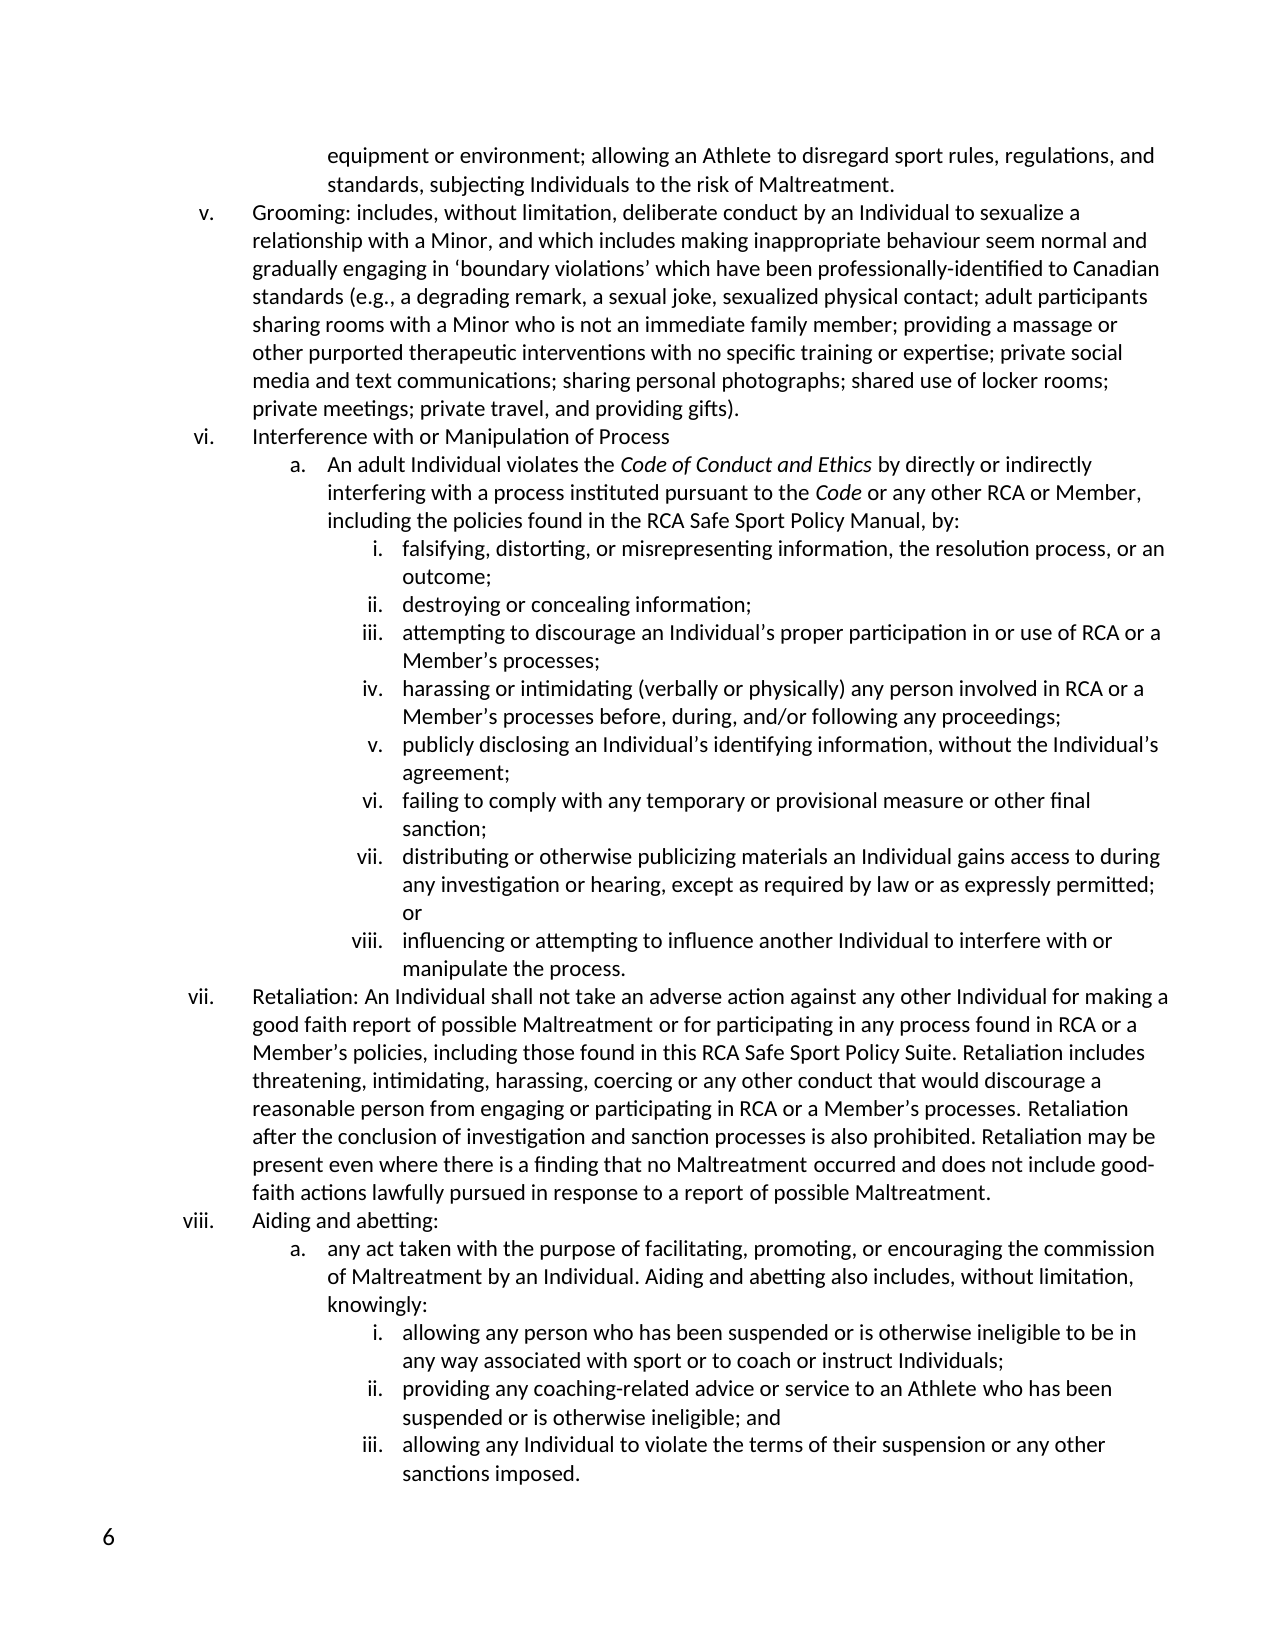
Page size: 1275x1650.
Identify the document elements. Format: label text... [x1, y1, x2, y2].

list attempting to discourage an Individual’s proper participation in or use of RCA or a Member’s processes; [383, 703, 1173, 759]
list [289, 142, 1173, 254]
list Retaliation: An Individual shall not take an adverse action against any other Individual for making a good faith report of possible Maltreatment or for participating in any process found in RCA or a Member’s policies, including those found in this RCA Safe Sport Policy Suite. Retaliation includes threatening, intimidating, harassing, coercing or any other conduct that would discourage a reasonable person from engaging or participating in RCA or a Member’s processes. Retaliation after the conclusion of investigation and sanction processes is also prohibited. Retaliation may be present even where there is a finding that no Maltreatment occurred and does not include good-faith actions lawfully pursued in response to a report of possible Maltreatment. [214, 1067, 1173, 1292]
list allowing any person who has been suspended or is otherwise ineligible to be in any way associated with sport or to coach or instruct Individuals; [383, 1404, 1173, 1460]
list failing to comply with any temporary or provisional measure or other final sanction; [383, 871, 1173, 927]
list harassing or intimidating (verbally or physically) any person involved in RCA or a Member’s processes before, during, and/or following any proceedings; [383, 759, 1173, 815]
list falsifying, distorting, or misrepresenting information, the resolution process, or an outcome; [383, 619, 1173, 675]
list any act taken with the purpose of facilitating, promoting, or encouraging the commission of Maltreatment by an Individual. Aiding and abetting also includes, without limitation, knowingly: [289, 1320, 1173, 1404]
list An adult Individual violates the Code of Conduct and Ethics by directly or indirectly interfering with a process instituted pursuant to the Code or any other RCA or Member, including the policies found in the RCA Safe Sport Policy Manual, by: [289, 535, 1173, 619]
list providing any coaching-related advice or service to an Athlete who has been suspended or is otherwise ineligible; and [383, 1460, 1173, 1516]
list Aiding and abetting: [214, 1292, 1173, 1320]
list Interference with or Manipulation of Process [214, 507, 1173, 535]
list influencing or attempting to influence another Individual to interfere with or manipulate the process. [383, 1011, 1173, 1067]
list publicly disclosing an Individual’s identifying information, without the Individual’s agreement; [383, 815, 1173, 871]
list destroying or concealing information; [383, 675, 1173, 703]
list Grooming: includes, without limitation, deliberate conduct by an Individual to sexualize a relationship with a Minor, and which includes making inappropriate behaviour seem normal and gradually engaging in ‘boundary violations’ which have been professionally-identified to Canadian standards (e.g., a degrading remark, a sexual joke, sexualized physical contact; adult participants sharing rooms with a Minor who is not an immediate family member; providing a massage or other purported therapeutic interventions with no specific training or expertise; private social media and text communications; sharing personal photographs; shared use of locker rooms; private meetings; private travel, and providing gifts). [214, 283, 1173, 507]
list distributing or otherwise publicizing materials an Individual gains access to during any investigation or hearing, except as required by law or as expressly permitted; or [383, 927, 1173, 1011]
